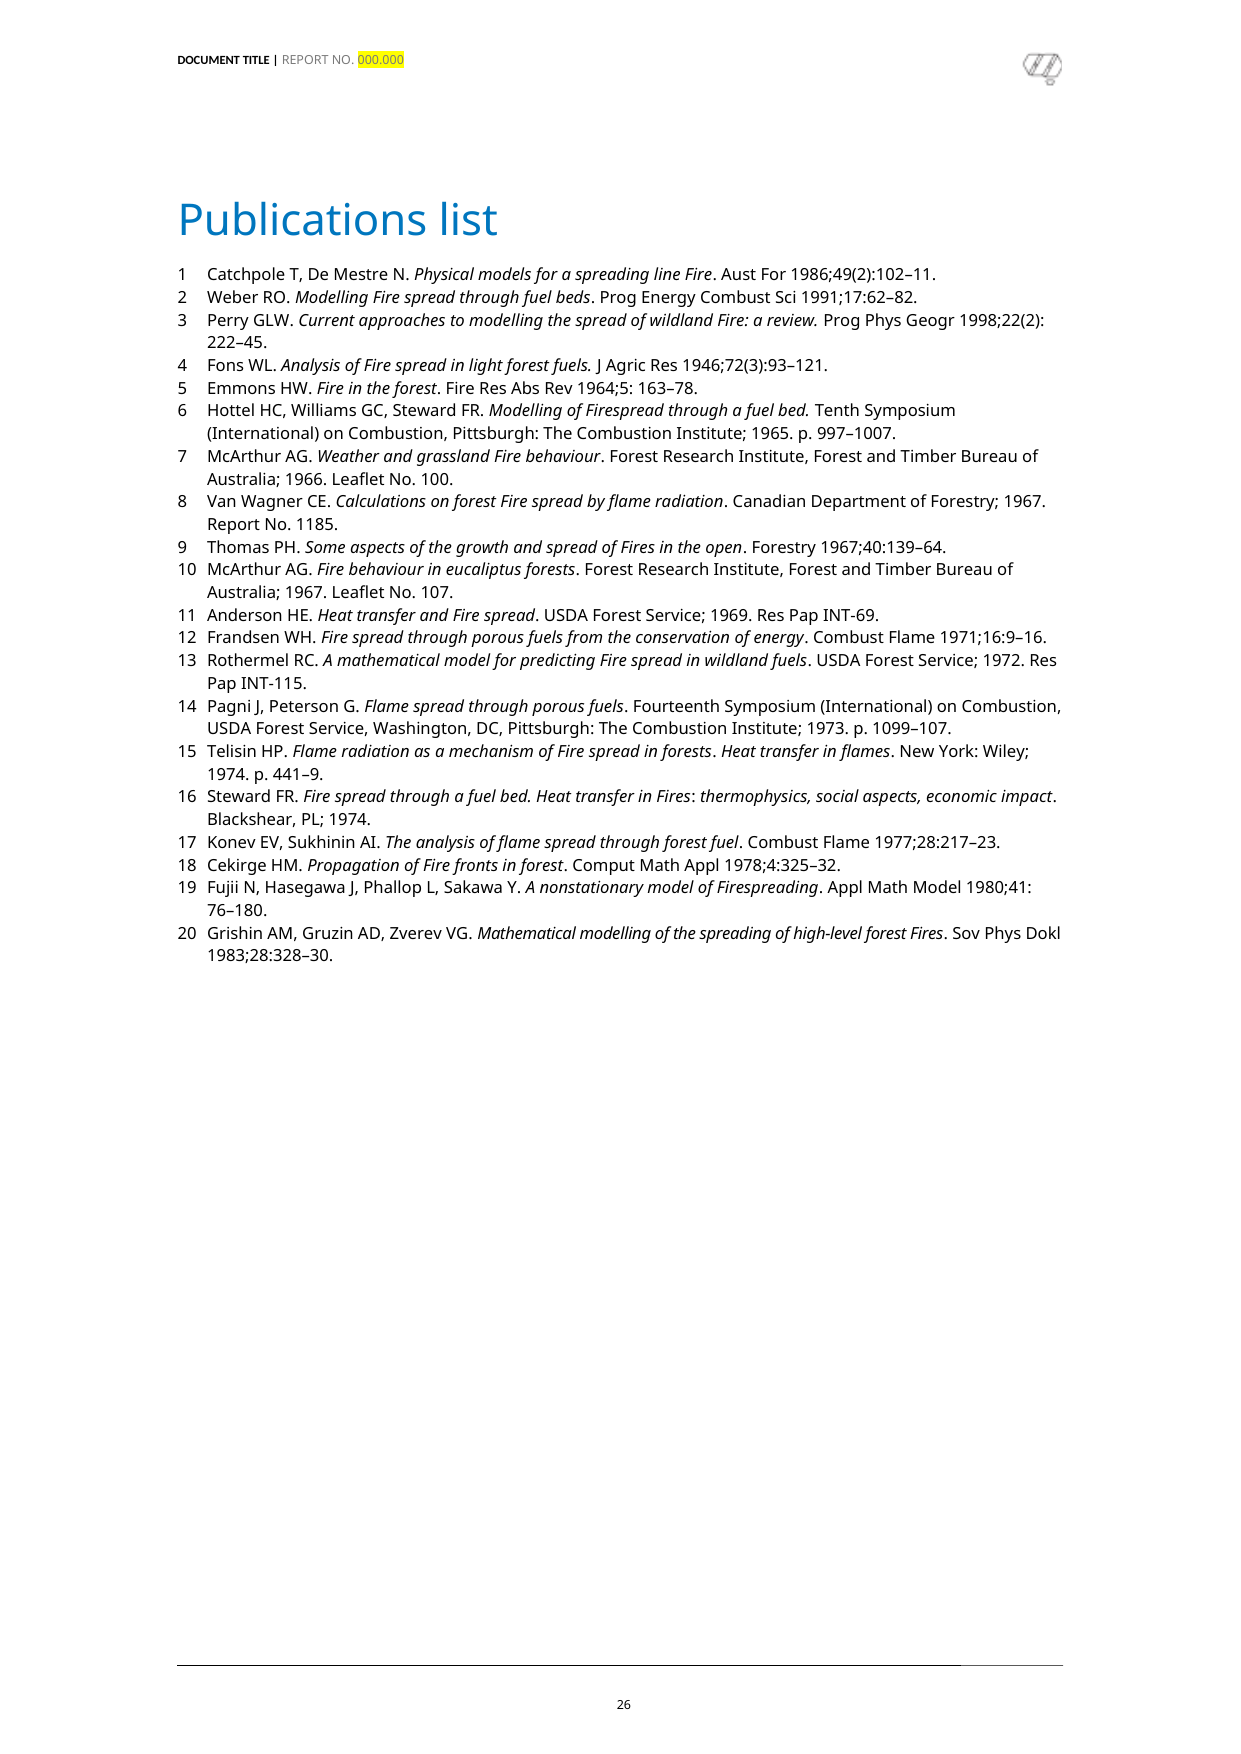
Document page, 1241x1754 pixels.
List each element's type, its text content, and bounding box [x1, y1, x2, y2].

text 4 Fons WL. Analysis of Fire spread in light forest fuels. J Agric Res 1946;72(3):93–121. [177, 354, 1063, 376]
text 20 Grishin AM, Gruzin AD, Zverev VG. Mathematical modelling of the spreading of high-level forest Fires. Sov Phys Dokl 1983;28:328–30. [177, 921, 1063, 967]
text 14 Pagni J, Peterson G. Flame spread through porous fuels. Fourteenth Symposium (International) on Combustion, USDA Forest Service, Washington, DC, Pittsburgh: The Combustion Institute; 1973. p. 1099–107. [177, 694, 1063, 740]
text 12 Frandsen WH. Fire spread through porous fuels from the conservation of energy. Combust Flame 1971;16:9–16. [177, 626, 1063, 649]
text 7 McArthur AG. Weather and grassland Fire behaviour. Forest Research Institute, Forest and Timber Bureau of Australia; 1966. Leaflet No. 100. [177, 444, 1063, 490]
text 10 McArthur AG. Fire behaviour in eucaliptus forests. Forest Research Institute, Forest and Timber Bureau of Australia; 1967. Leaflet No. 107. [177, 558, 1063, 603]
text 18 Cekirge HM. Propagation of Fire fronts in forest. Comput Math Appl 1978;4:325–32. [177, 853, 1063, 876]
text 15 Telisin HP. Flame radiation as a mechanism of Fire spread in forests. Heat transfer in flames. New York: Wiley; 1974. p. 441–9. [177, 740, 1063, 785]
text 8 Van Wagner CE. Calculations on forest Fire spread by flame radiation. Canadian Department of Forestry; 1967. Report No. 1185. [177, 490, 1063, 535]
text 3 Perry GLW. Current approaches to modelling the spread of wildland Fire: a review. Prog Phys Geogr 1998;22(2): 222–45. [177, 308, 1063, 354]
subtitle Publications list [177, 189, 1063, 248]
text 9 Thomas PH. Some aspects of the growth and spread of Fires in the open. Forestry 1967;40:139–64. [177, 535, 1063, 558]
text 13 Rothermel RC. A mathematical model for predicting Fire spread in wildland fuels. USDA Forest Service; 1972. Res Pap INT-115. [177, 649, 1063, 694]
text 5 Emmons HW. Fire in the forest. Fire Res Abs Rev 1964;5: 163–78. [177, 376, 1063, 399]
text 2 Weber RO. Modelling Fire spread through fuel beds. Prog Energy Combust Sci 1991;17:62–82. [177, 286, 1063, 308]
text 11 Anderson HE. Heat transfer and Fire spread. USDA Forest Service; 1969. Res Pap INT-69. [177, 603, 1063, 626]
text 17 Konev EV, Sukhinin AI. The analysis of flame spread through forest fuel. Combust Flame 1977;28:217–23. [177, 831, 1063, 853]
text 6 Hottel HC, Williams GC, Steward FR. Modelling of Firespread through a fuel bed. Tenth Symposium (International) on Combustion, Pittsburgh: The Combustion Institute; 1965. p. 997–1007. [177, 399, 1063, 444]
text 1 Catchpole T, De Mestre N. Physical models for a spreading line Fire. Aust For 1986;49(2):102–11. [177, 263, 1063, 286]
text 19 Fujii N, Hasegawa J, Phallop L, Sakawa Y. A nonstationary model of Firespreading. Appl Math Model 1980;41: 76–180. [177, 876, 1063, 921]
text 16 Steward FR. Fire spread through a fuel bed. Heat transfer in Fires: thermophysics, social aspects, economic impact. Blackshear, PL; 1974. [177, 785, 1063, 831]
